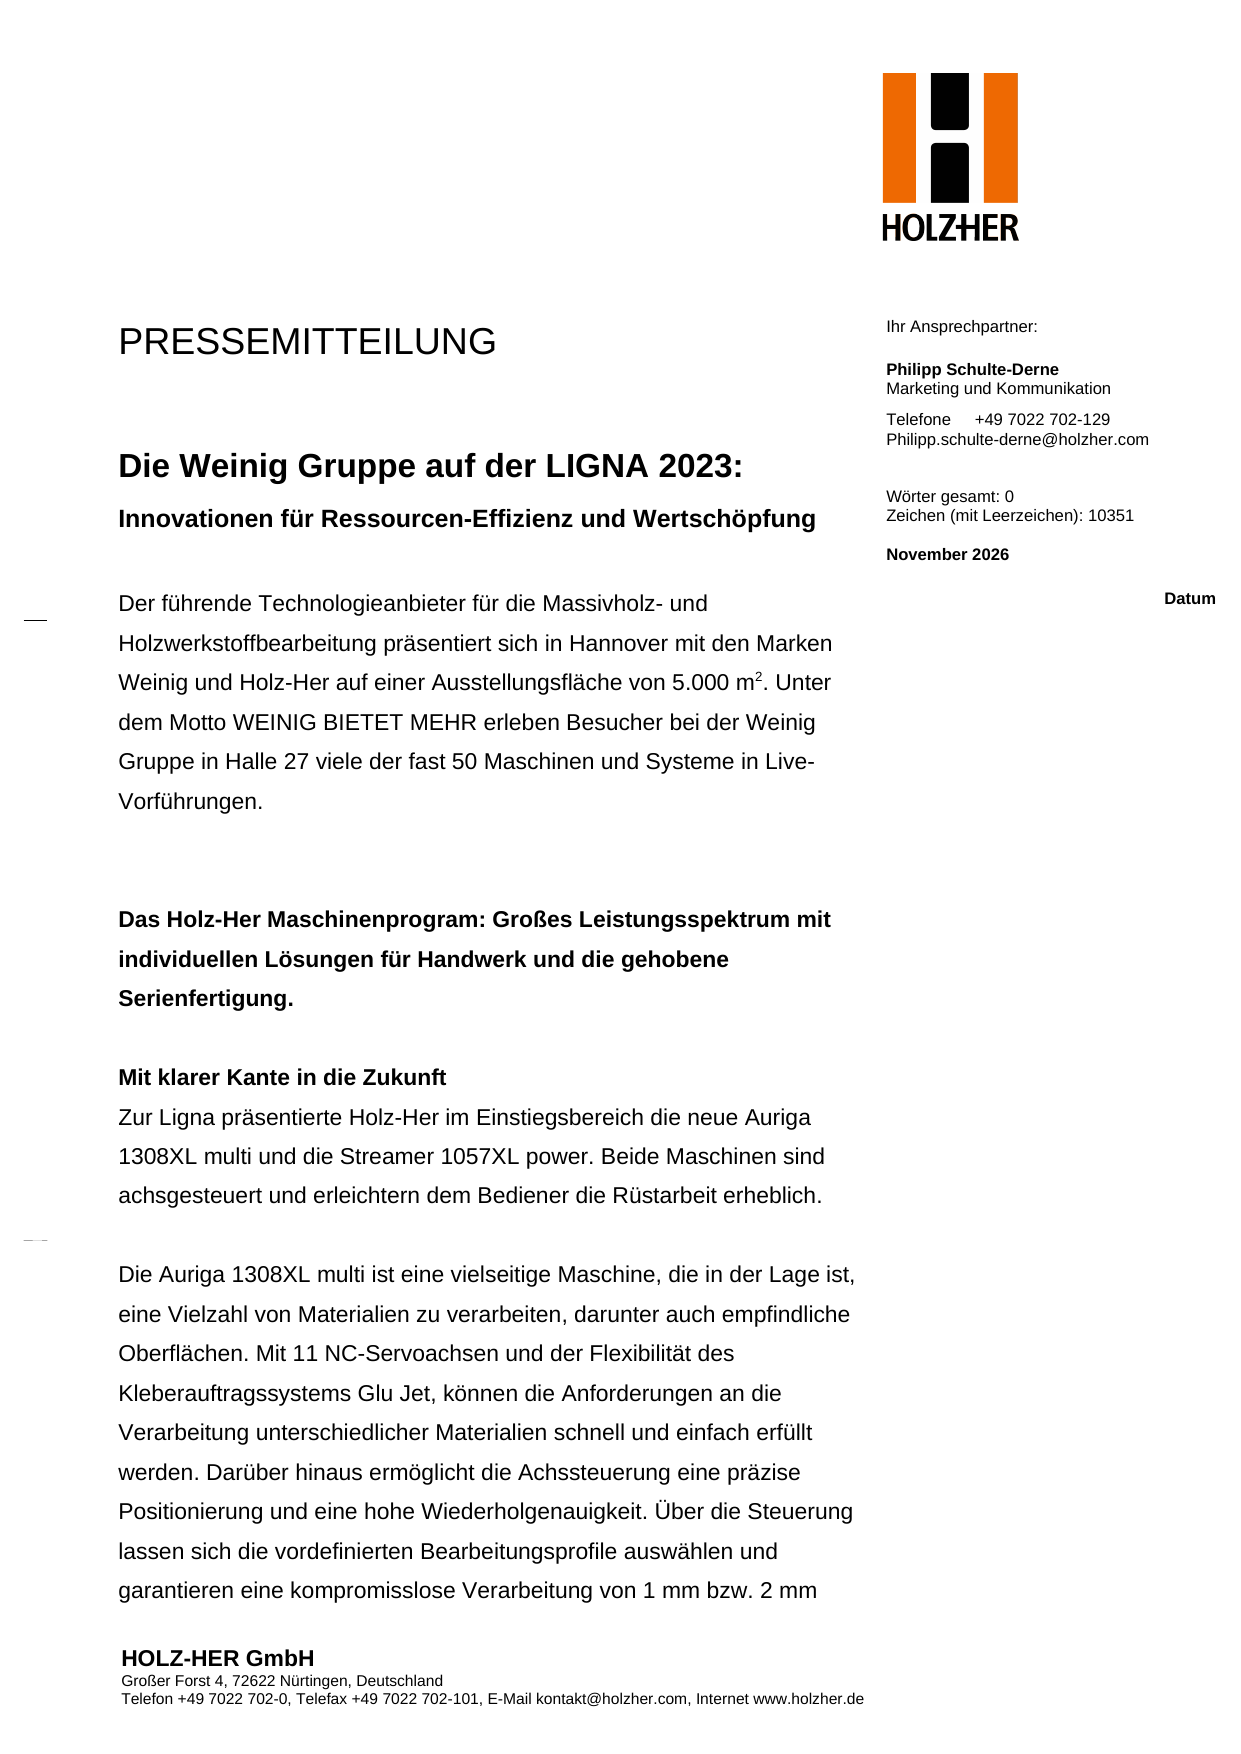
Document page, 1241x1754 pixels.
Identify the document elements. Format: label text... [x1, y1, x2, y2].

text Das Holz-Her Maschinenprogram: Großes Leistungsspektrum mit individuellen Lösungen für Handwerk und die gehobene Serienfertigung. [118, 906, 856, 1011]
text Der führende Technologieanbieter für die Massivholz- und Holzwerkstoffbearbeitung präsentiert sich in Hannover mit den Marken Weinig und Holz-Her auf einer Ausstellungsfläche von 5.000 m2. Unter dem Motto WEINIG BIETET MEHR erleben Besucher bei der Weinig Gruppe in Halle 27 viele der fast 50 Maschinen und Systeme in Live-Vorführungen. [118, 590, 856, 814]
text Mit klarer Kante in die Zukunft [118, 1064, 856, 1090]
text Zur Ligna präsentierte Holz-Her im Einstiegsbereich die neue Auriga 1308XL multi und die Streamer 1057XL power. Beide Maschinen sind achsgesteuert und erleichtern dem Bediener die Rüstarbeit erheblich. [118, 1103, 856, 1209]
text PRESSEMITTEILUNG [118, 319, 856, 362]
text Die Weinig Gruppe auf der LIGNA 2023: [118, 446, 856, 485]
text Innovationen für Ressourcen-Effizienz und Wertschöpfung [118, 504, 856, 533]
picture [882, 73, 1019, 241]
